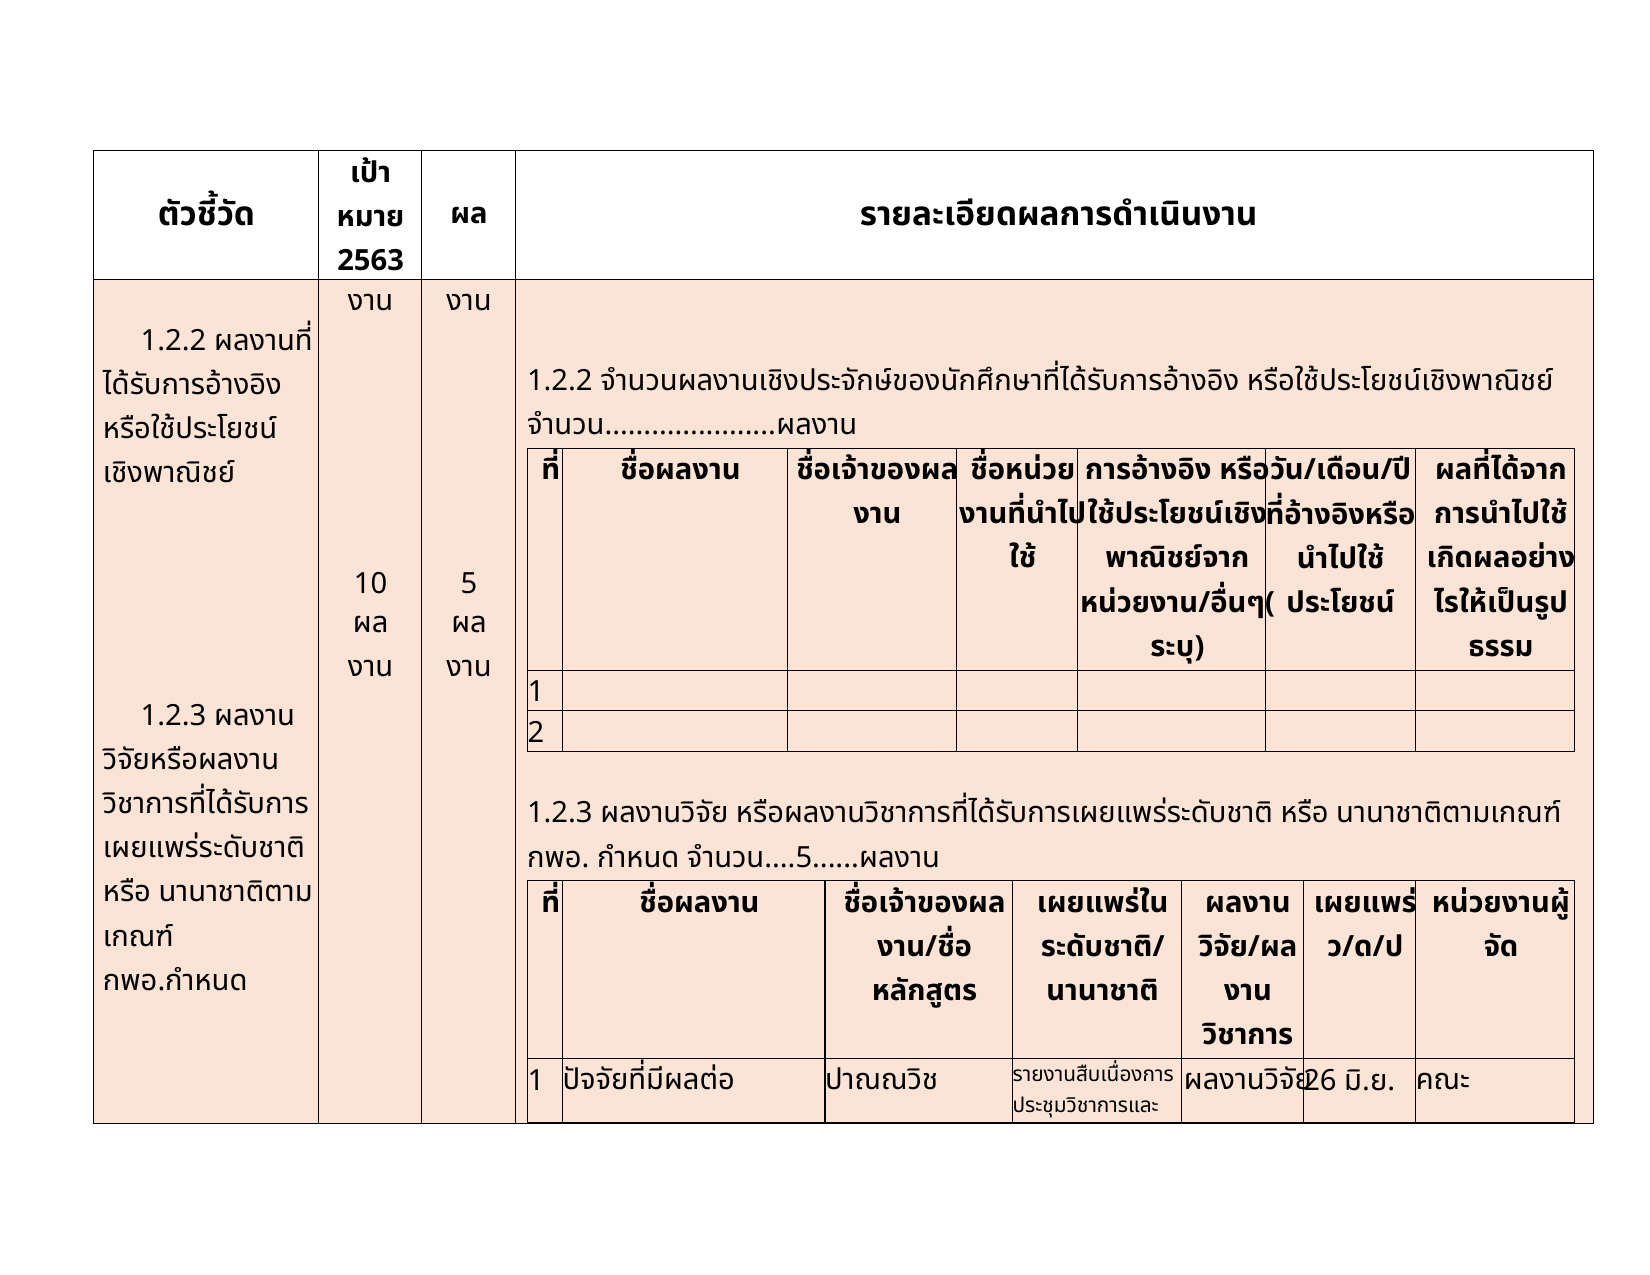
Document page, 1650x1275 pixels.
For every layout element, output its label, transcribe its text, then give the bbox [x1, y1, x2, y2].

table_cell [516, 280, 1593, 1123]
table_header เป้าหมาย 2563 [319, 151, 421, 279]
table_header ผล [422, 151, 515, 279]
table_cell 5 ผลงาน ..... ผลงาน 5 ผลงาน 2 คน [422, 280, 515, 1123]
table_header ตัวชี้วัด [94, 151, 318, 279]
table_header รายละเอียดผลการดำเนินงาน [516, 151, 1593, 279]
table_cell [94, 280, 318, 1123]
table_cell 4 ผลงาน 26 ผลงาน 10 ผลงาน 8 คน [319, 280, 421, 1123]
